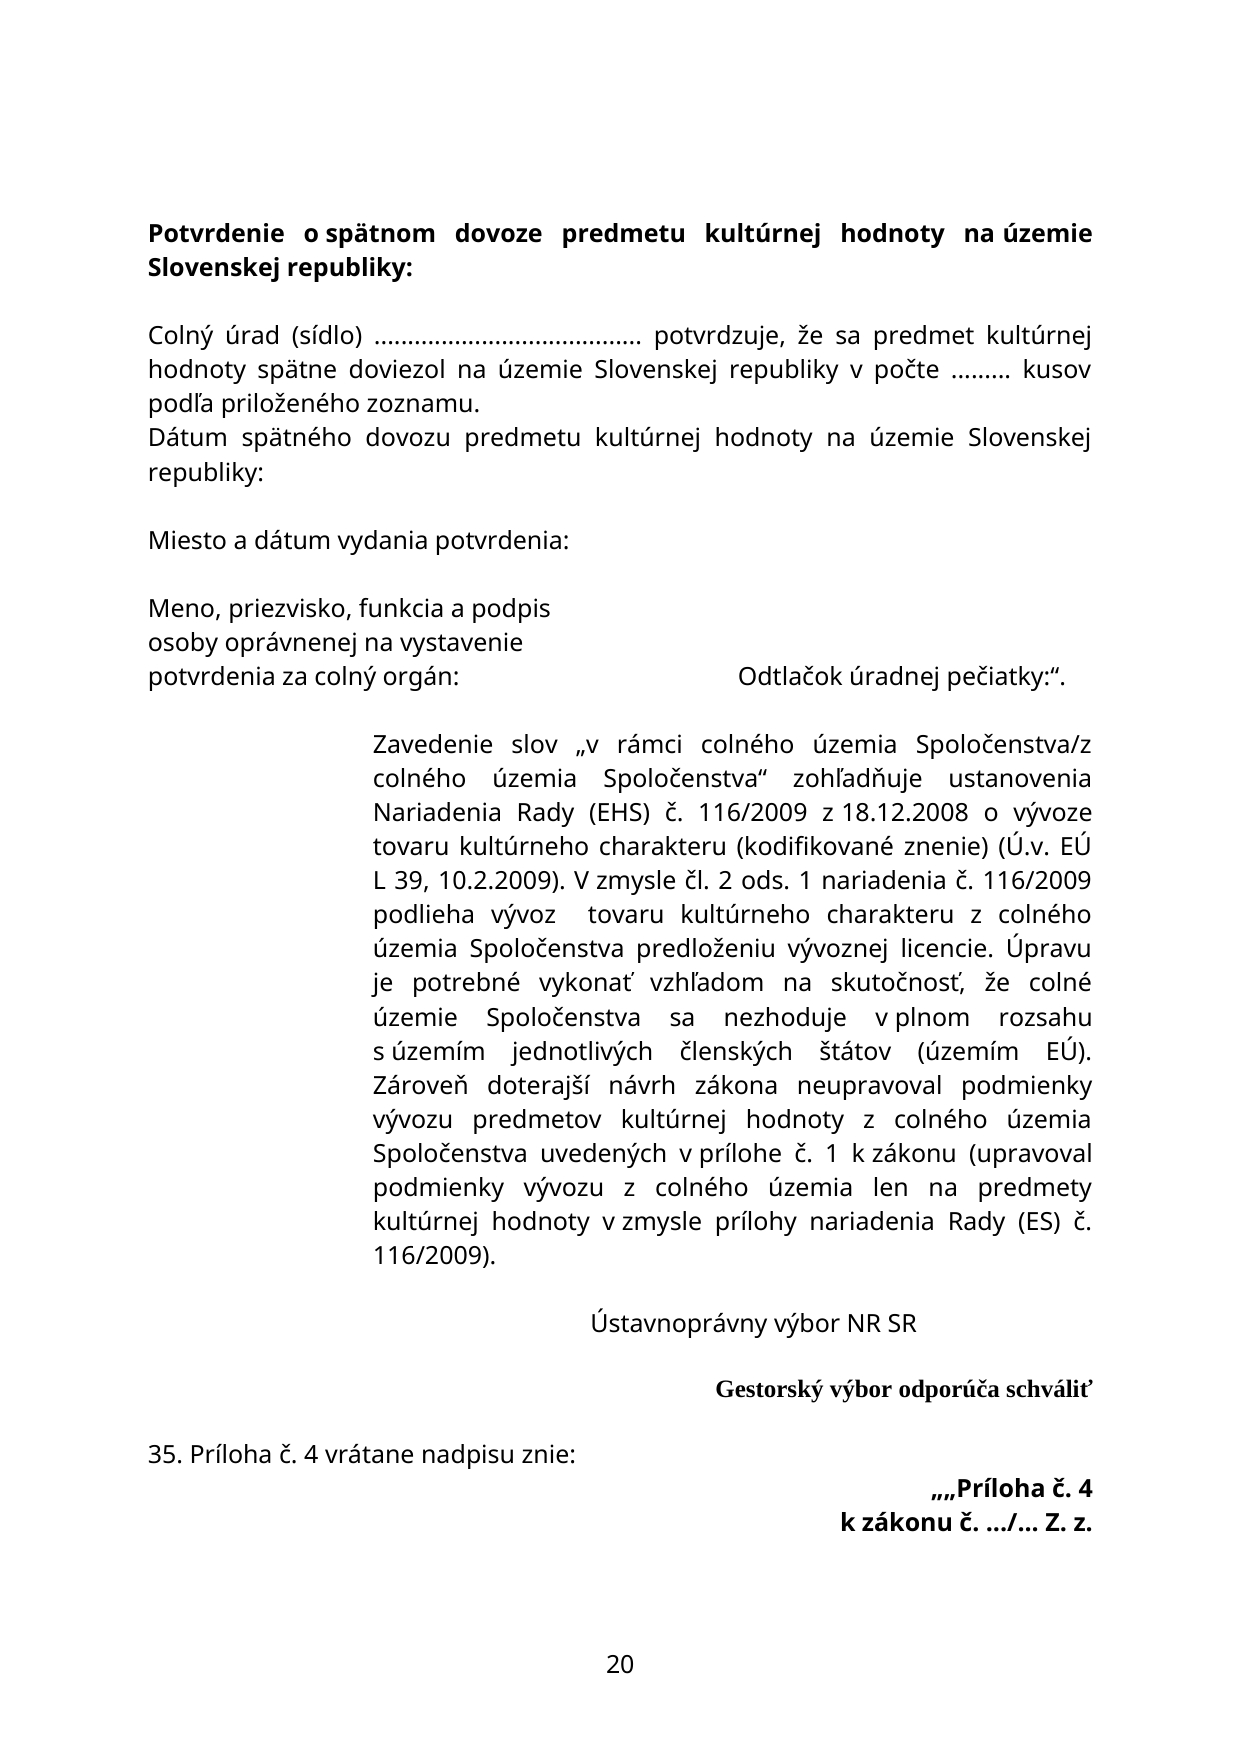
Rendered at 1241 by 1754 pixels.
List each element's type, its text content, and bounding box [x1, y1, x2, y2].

text 35. Príloha č. 4 vrátane nadpisu znie: [148, 1437, 1093, 1471]
text „„Príloha č. 4 [148, 1471, 1093, 1505]
text Miesto a dátum vydania potvrdenia: [148, 522, 1093, 556]
text Potvrdenie o spätnom dovoze predmetu kultúrnej hodnoty na územie Slovenskej republiky: [148, 216, 1093, 284]
text Meno, priezvisko, funkcia a podpis [148, 590, 1093, 624]
text Zavedenie slov „v rámci colného územia Spoločenstva/z colného územia Spoločenstva“ zohľadňuje ustanovenia Nariadenia Rady (EHS) č. 116/2009 z 18.12.2008 o vývoze tovaru kultúrneho charakteru (kodifikované znenie) (Ú.v. EÚ L 39, 10.2.2009). V zmysle čl. 2 ods. 1 nariadenia č. 116/2009 podlieha vývoz tovaru kultúrneho charakteru z colného územia Spoločenstva predloženiu vývoznej licencie. Úpravu je potrebné vykonať vzhľadom na skutočnosť, že colné územie Spoločenstva sa nezhoduje v plnom rozsahu s územím jednotlivých členských štátov (územím EÚ). Zároveň doterajší návrh zákona neupravoval podmienky vývozu predmetov kultúrnej hodnoty z colného územia Spoločenstva uvedených v prílohe č. 1 k zákonu (upravoval podmienky vývozu z colného územia len na predmety kultúrnej hodnoty v zmysle prílohy nariadenia Rady (ES) č. 116/2009). [373, 727, 1093, 1272]
text potvrdenia za colný orgán: Odtlačok úradnej pečiatky:“. [148, 658, 1093, 693]
text Dátum spätného dovozu predmetu kultúrnej hodnoty na územie Slovenskej republiky: [148, 420, 1093, 488]
text osoby oprávnenej na vystavenie [148, 624, 1093, 658]
subtitle Gestorský výbor odporúča schváliť [148, 1374, 1093, 1403]
text Colný úrad (sídlo) ........................................ potvrdzuje, že sa predmet kultúrnej hodnoty spätne doviezol na územie Slovenskej republiky v počte ......... kusov podľa priloženého zoznamu. [148, 318, 1093, 420]
text Ústavnoprávny výbor NR SR [516, 1306, 1093, 1340]
text k zákonu č. .../... Z. z. [148, 1505, 1093, 1539]
